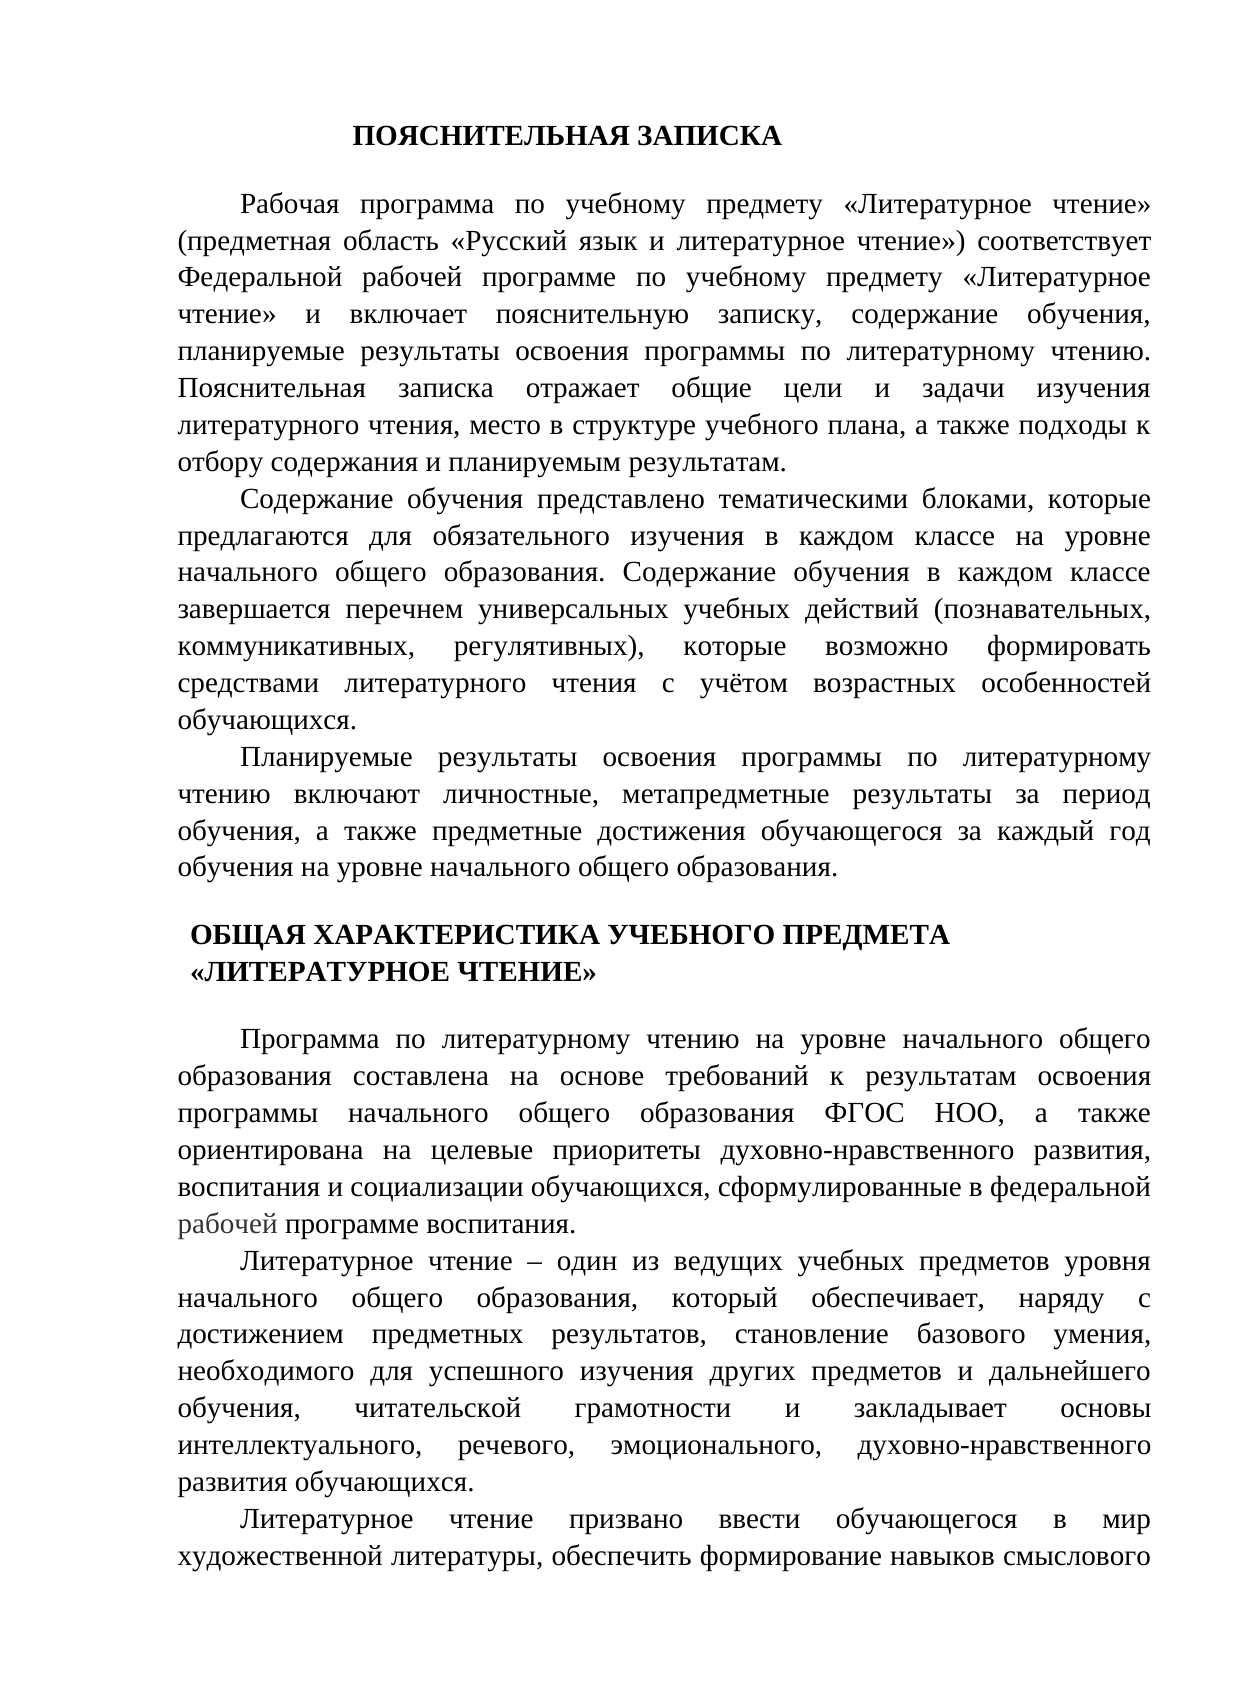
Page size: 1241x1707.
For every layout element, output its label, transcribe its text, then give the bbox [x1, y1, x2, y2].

text Содержание обучения представлено тематическими блоками, которые предлагаются для обязательного изучения в каждом классе на уровне начального общего образования. Содержание обучения в каждом классе завершается перечнем универсальных учебных действий (познавательных, коммуникативных, регулятивных), которые возможно формировать средствами литературного чтения с учётом возрастных особенностей обучающихся. [177, 481, 1152, 736]
text Планируемые результаты освоения программы по литературному чтению включают личностные, метапредметные результаты за период обучения, а также предметные достижения обучающегося за каждый год обучения на уровне начального общего образования. [177, 739, 1152, 883]
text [177, 1501, 1152, 1571]
text Литературное чтение – один из ведущих учебных предметов уровня начального общего образования, который обеспечивает, наряду с достижением предметных результатов, становление базового умения, необходимого для успешного изучения других предметов и дальнейшего обучения, читательской грамотности и закладывает основы интеллектуального, речевого, эмоционального, духовно-нравственного развития обучающихся. [177, 1243, 1152, 1498]
text ОБЩАЯ ХАРАКТЕРИСТИКА УЧЕБНОГО ПРЕДМЕТА «ЛИТЕРАТУРНОЕ ЧТЕНИЕ» [190, 917, 1152, 987]
text Программа по литературному чтению на уровне начального общего образования составлена на основе требований к результатам освоения программы начального общего образования ФГОС НОО, а также ориентирована на целевые приоритеты духовно-нравственного развития, воспитания и социализации обучающихся, сформулированные в федеральной рабочей программе воспитания. [177, 1022, 1152, 1239]
text ПОЯСНИТЕЛЬНАЯ ЗАПИСКА [177, 118, 1152, 152]
text Рабочая программа по учебному предмету «Литературное чтение» (предметная область «Русский язык и литературное чтение») соответствует Федеральной рабочей программе по учебному предмету «Литературное чтение» и включает пояснительную записку, содержание обучения, планируемые результаты освоения программы по литературному чтению. Пояснительная записка отражает общие цели и задачи изучения литературного чтения, место в структуре учебного плана, а также подходы к отбору содержания и планируемым результатам. [177, 186, 1152, 477]
